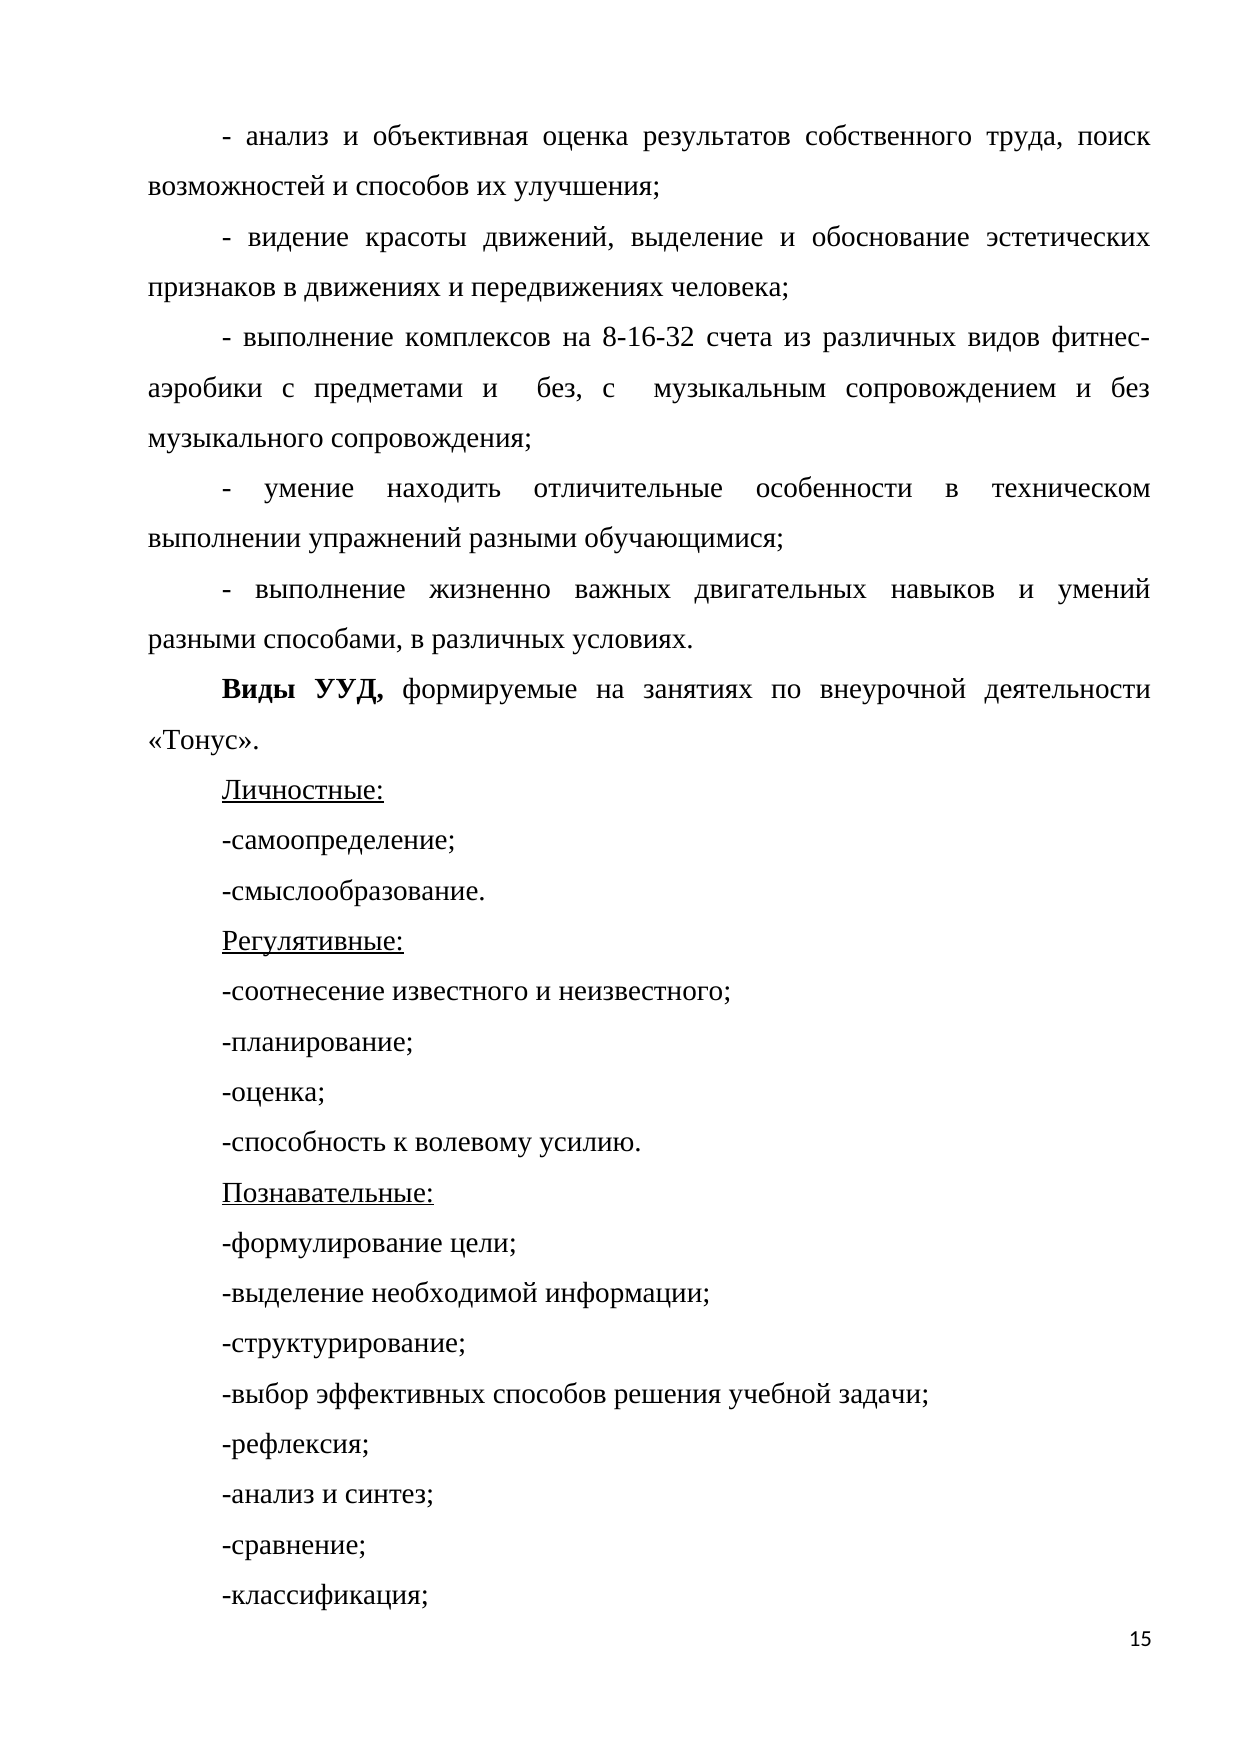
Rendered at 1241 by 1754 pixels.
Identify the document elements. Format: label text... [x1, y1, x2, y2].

text -планирование; [148, 1024, 1152, 1057]
text -структурирование; [148, 1326, 1152, 1359]
text - умение находить отличительные особенности в техническом выполнении упражнений разными обучающимися; [148, 470, 1152, 554]
text Познавательные: [148, 1175, 1152, 1208]
text -способность к волевому усилию. [148, 1124, 1152, 1158]
text - видение красоты движений, выделение и обоснование эстетических признаков в движениях и передвижениях человека; [148, 219, 1152, 303]
text -формулирование цели; [148, 1225, 1152, 1258]
text -анализ и синтез; [148, 1477, 1152, 1510]
text -соотнесение известного и неизвестного; [148, 973, 1152, 1007]
text Личностные: [148, 772, 1152, 806]
text -выбор эффективных способов решения учебной задачи; [148, 1376, 1152, 1409]
text - выполнение жизненно важных двигательных навыков и умений разными способами, в различных условиях. [148, 571, 1152, 655]
text -рефлексия; [148, 1426, 1152, 1460]
text - анализ и объективная оценка результатов собственного труда, поиск возможностей и способов их улучшения; [148, 118, 1152, 202]
text -выделение необходимой информации; [148, 1275, 1152, 1309]
text - выполнение комплексов на 8-16-32 счета из различных видов фитнес-аэробики с предметами и без, с музыкальным сопровождением и без музыкального сопровождения; [148, 319, 1152, 453]
text -смыслообразование. [148, 873, 1152, 906]
text Виды УУД, формируемые на занятиях по внеурочной деятельности «Тонус». [148, 672, 1152, 755]
text -оценка; [148, 1074, 1152, 1108]
text Регулятивные: [148, 923, 1152, 957]
text -самоопределение; [148, 822, 1152, 856]
text -классификация; [148, 1577, 1152, 1611]
text -сравнение; [148, 1527, 1152, 1560]
